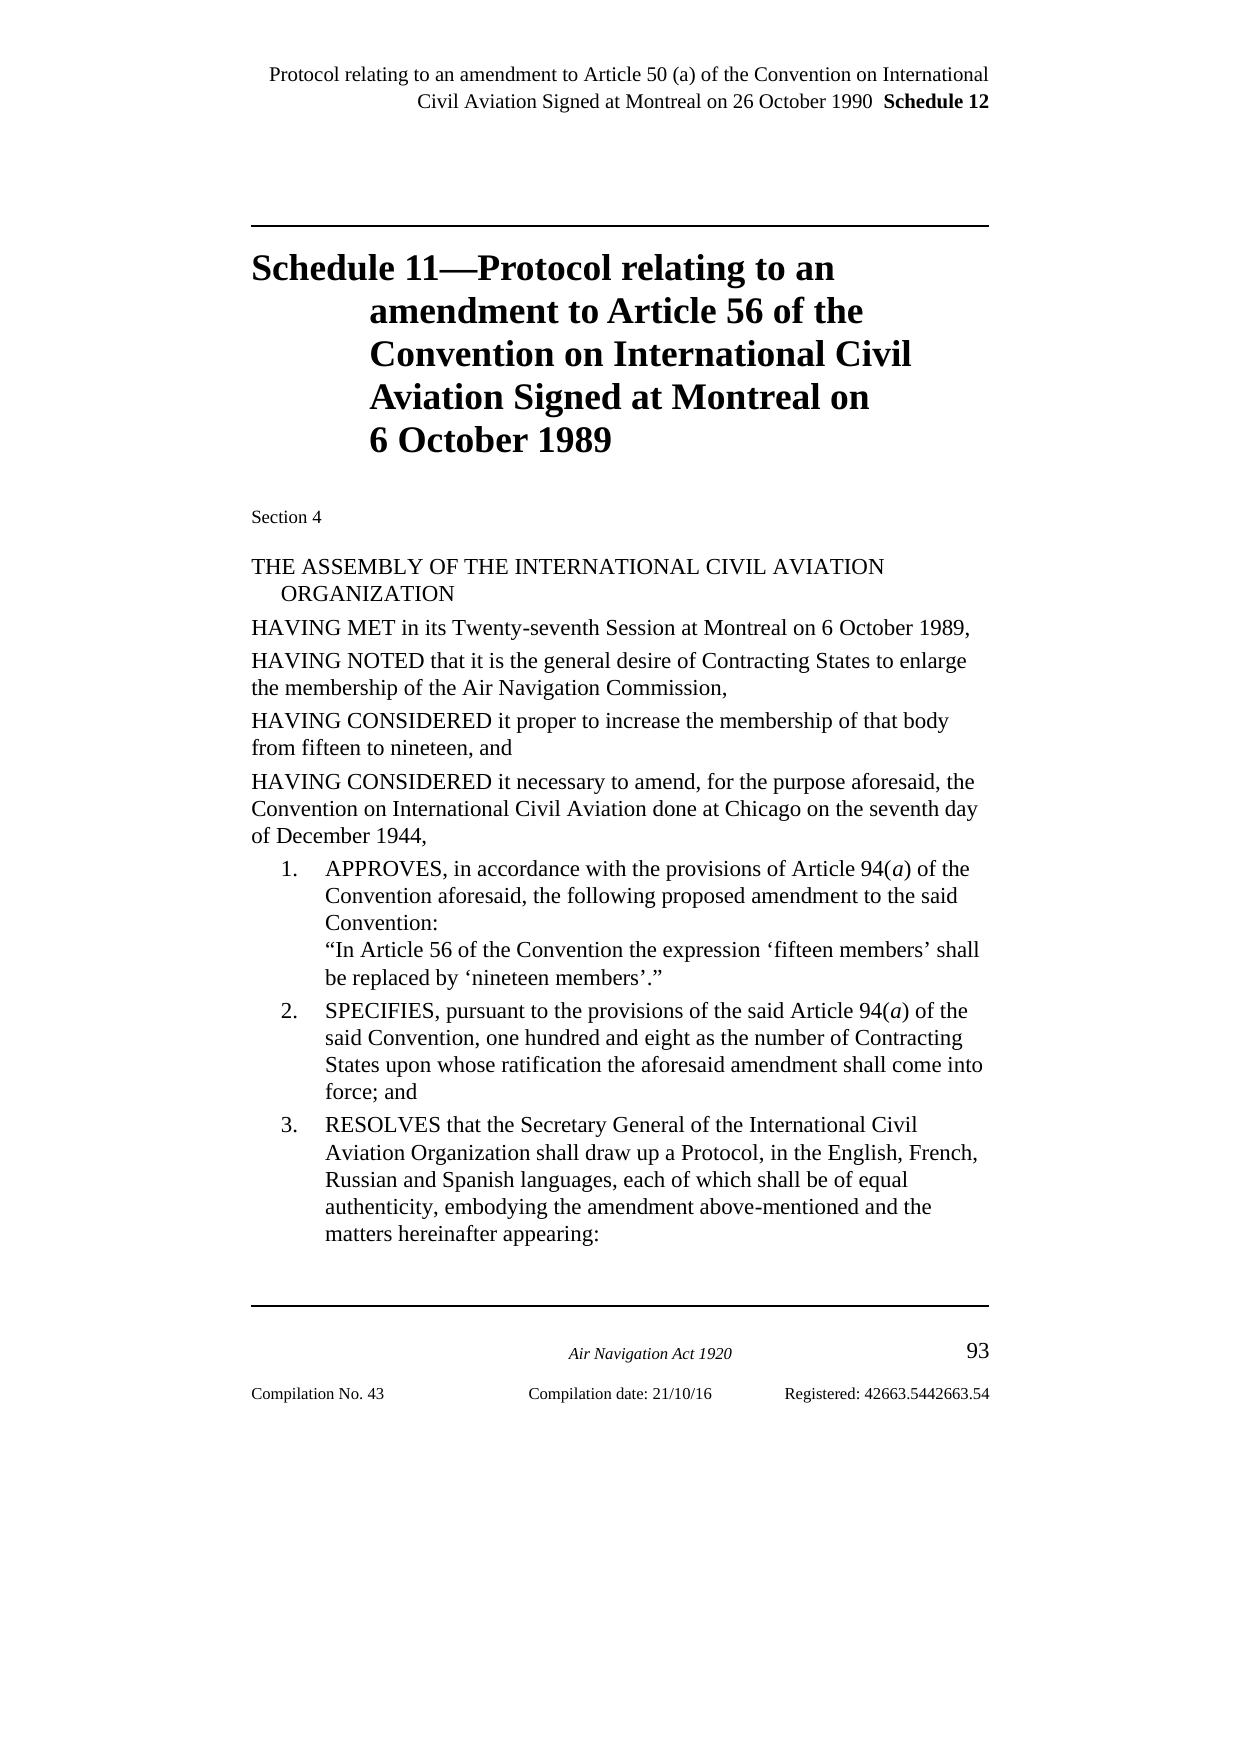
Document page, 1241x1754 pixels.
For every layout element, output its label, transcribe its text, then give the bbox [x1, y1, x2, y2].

text “In Article 56 of the Convention the expression ‘fifteen members’ shall be replaced by ‘nineteen members’.” [325, 936, 989, 990]
text HAVING MET in its Twenty-seventh Session at on 6 October 1989, [251, 613, 989, 640]
text 3. RESOLVES that the Secretary General of the International Civil Aviation Organization shall draw up a Protocol, in the English, French, Russian and Spanish languages, each of which shall be of equal authenticity, embodying the amendment above-mentioned and the matters hereinafter appearing: [281, 1111, 989, 1246]
text Section 4 [251, 507, 989, 527]
text HAVING CONSIDERED it proper to increase the membership of that body from fifteen to nineteen, and [251, 707, 989, 761]
text THE ASSEMBLY OF THE INTERNATIONAL CIVIL AVIATION ORGANIZATION [251, 552, 989, 607]
text HAVING NOTED that it is the general desire of Contracting States to enlarge the membership of the Air Navigation Commission, [251, 646, 989, 700]
text Schedule 11—Protocol relating to an amendment to Article 56 of the Convention on International Civil Aviation Signed at on 6 October 1989 [251, 245, 989, 461]
text 2. SPECIFIES, pursuant to the provisions of the said Article 94(a) of the said Convention, one hundred and eight as the number of Contracting States upon whose ratification the aforesaid amendment shall come into force; and [281, 996, 989, 1104]
text 1. APPROVES, in accordance with the provisions of Article 94(a) of the Convention aforesaid, the following proposed amendment to the said Convention: [281, 854, 989, 936]
text HAVING CONSIDERED it necessary to amend, for the purpose aforesaid, the Convention on International Civil Aviation done at on the seventh day of December 1944, [251, 767, 989, 848]
